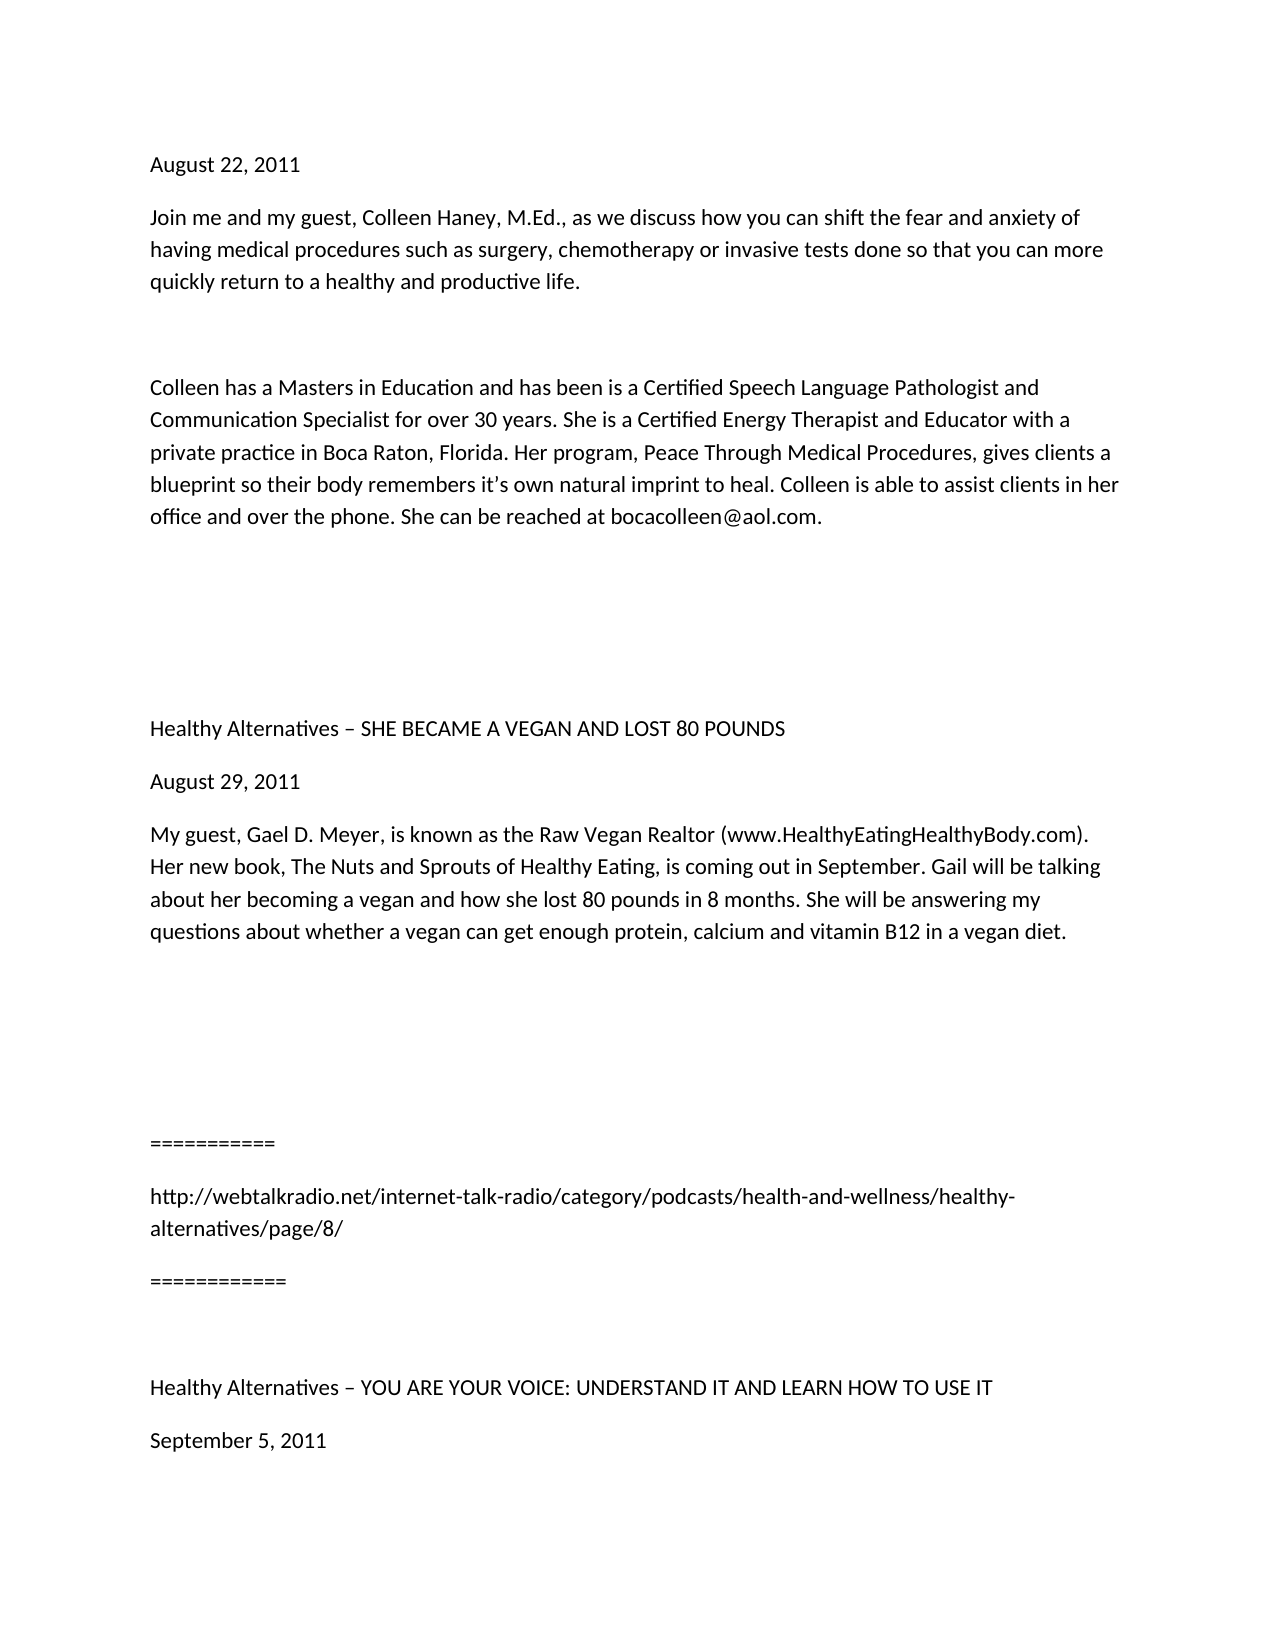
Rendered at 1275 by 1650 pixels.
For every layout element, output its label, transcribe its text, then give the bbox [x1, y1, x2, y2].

text =========== [150, 1129, 1125, 1157]
text My guest, Gael D. Meyer, is known as the Raw Vegan Realtor (www.HealthyEatingHealthyBody.com). Her new book, The Nuts and Sprouts of Healthy Eating, is coming out in September. Gail will be talking about her becoming a vegan and how she lost 80 pounds in 8 months. She will be answering my questions about whether a vegan can get enough protein, calcium and vitamin B12 in a vegan diet. [150, 820, 1125, 945]
text Healthy Alternatives – SHE BECAME A VEGAN AND LOST 80 POUNDS [150, 714, 1125, 742]
text August 22, 2011 [150, 150, 1125, 178]
text August 29, 2011 [150, 767, 1125, 795]
text Join me and my guest, Colleen Haney, M.Ed., as we discuss how you can shift the fear and anxiety of having medical procedures such as surgery, chemotherapy or invasive tests done so that you can more quickly return to a healthy and productive life. [150, 203, 1125, 295]
text Colleen has a Masters in Education and has been is a Certified Speech Language Pathologist and Communication Specialist for over 30 years. She is a Certified Energy Therapist and Educator with a private practice in Boca Raton, Florida. Her program, Peace Through Medical Procedures, gives clients a blueprint so their body remembers it’s own natural imprint to heal. Colleen is able to assist clients in her office and over the phone. She can be reached at bocacolleen@aol.com. [150, 373, 1125, 530]
text http://webtalkradio.net/internet-talk-radio/category/podcasts/health-and-wellness/healthy-alternatives/page/8/ [150, 1182, 1125, 1242]
text September 5, 2011 [150, 1426, 1125, 1454]
text ============ [150, 1267, 1125, 1295]
text Healthy Alternatives – YOU ARE YOUR VOICE: UNDERSTAND IT AND LEARN HOW TO USE IT [150, 1373, 1125, 1401]
